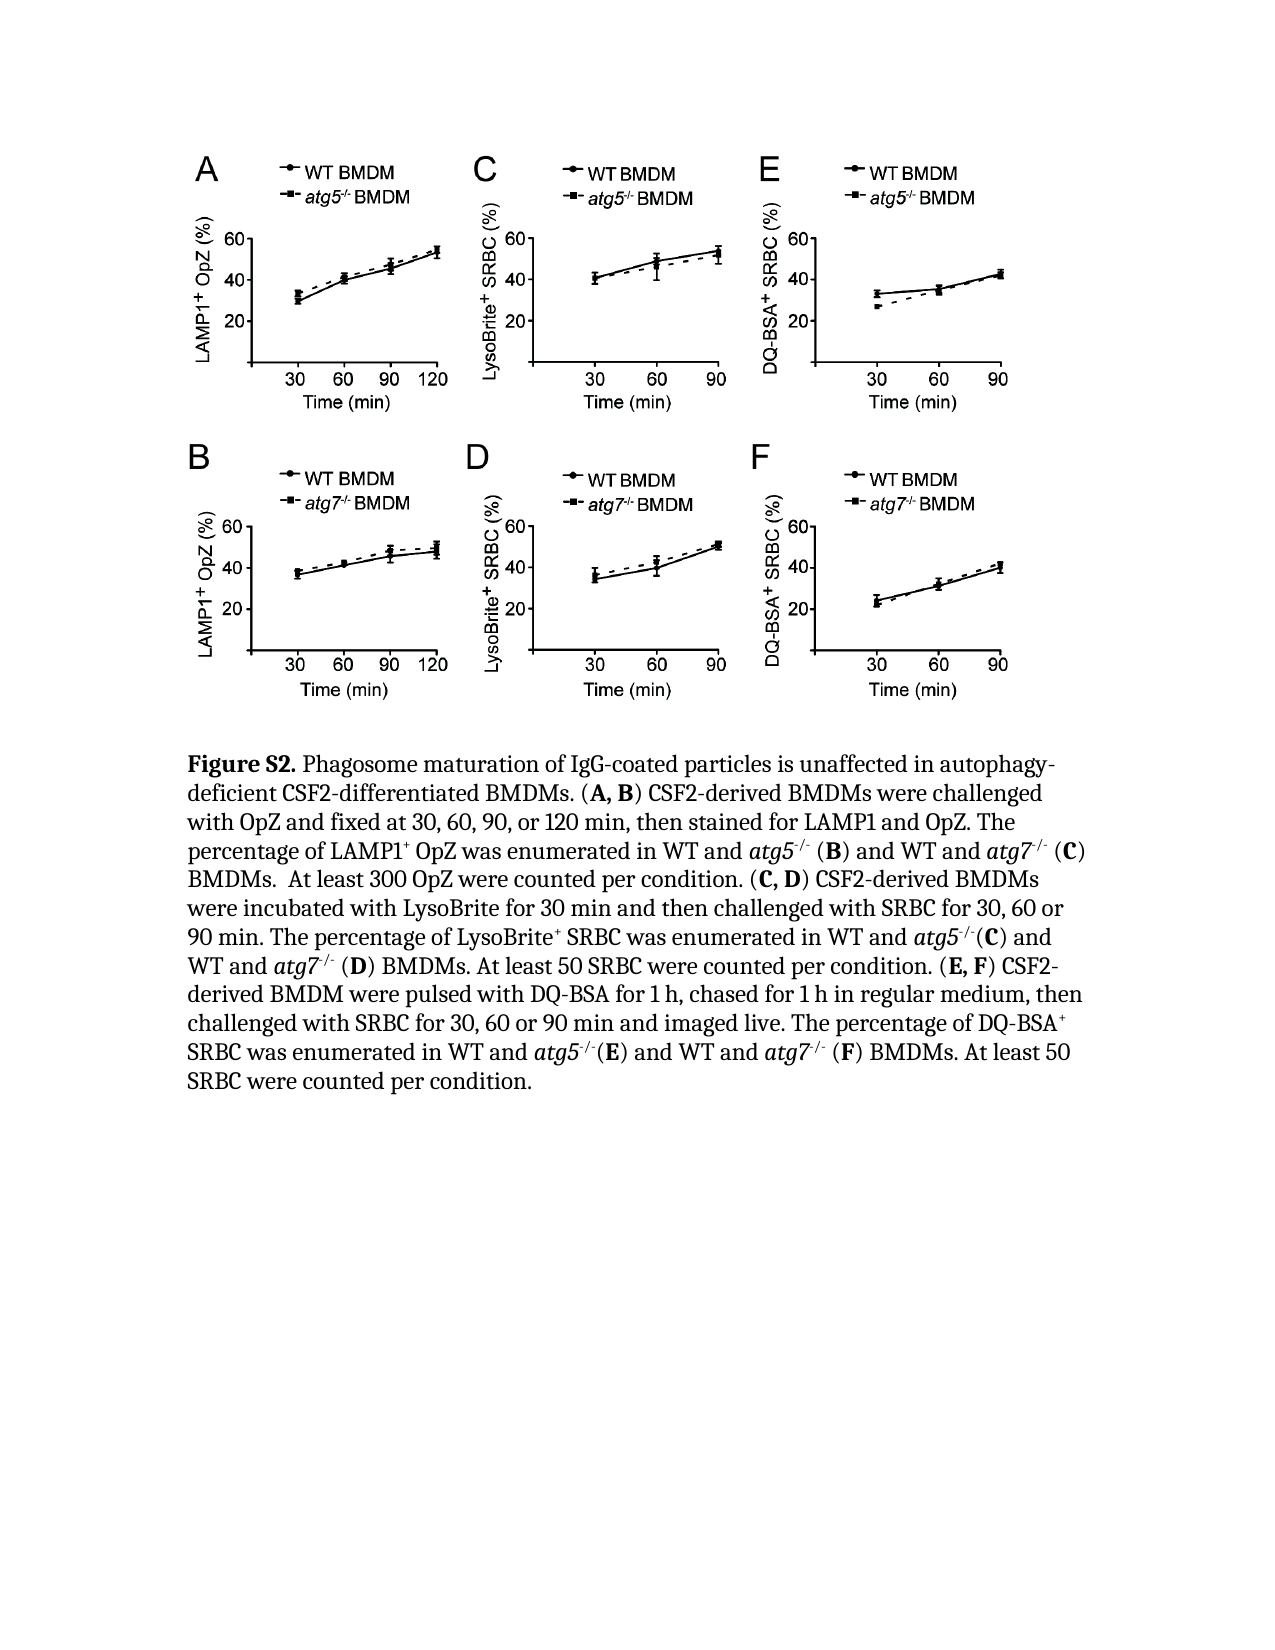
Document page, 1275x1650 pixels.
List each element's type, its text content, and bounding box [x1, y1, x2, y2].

picture [187, 150, 1054, 722]
text Figure S2. Phagosome maturation of IgG-coated particles is unaffected in autophagy-deficient CSF2-differentiated BMDMs. (A, B) CSF2-derived BMDMs were challenged with OpZ and fixed at 30, 60, 90, or 120 min, then stained for LAMP1 and OpZ. The percentage of LAMP1+ OpZ was enumerated in WT and atg5-/- (B) and WT and atg7-/- (C) BMDMs. At least 300 OpZ were counted per condition. (C, D) CSF2-derived BMDMs were incubated with LysoBrite for 30 min and then challenged with SRBC for 30, 60 or 90 min. The percentage of LysoBrite+ SRBC was enumerated in WT and atg5-/-(C) and WT and atg7-/- (D) BMDMs. At least 50 SRBC were counted per condition. (E, F) CSF2-derived BMDM were pulsed with DQ-BSA for 1 h, chased for 1 h in regular medium, then challenged with SRBC for 30, 60 or 90 min and imaged live. The percentage of DQ-BSA+ SRBC was enumerated in WT and atg5-/-(E) and WT and atg7-/- (F) BMDMs. At least 50 SRBC were counted per condition. [187, 750, 1087, 1095]
